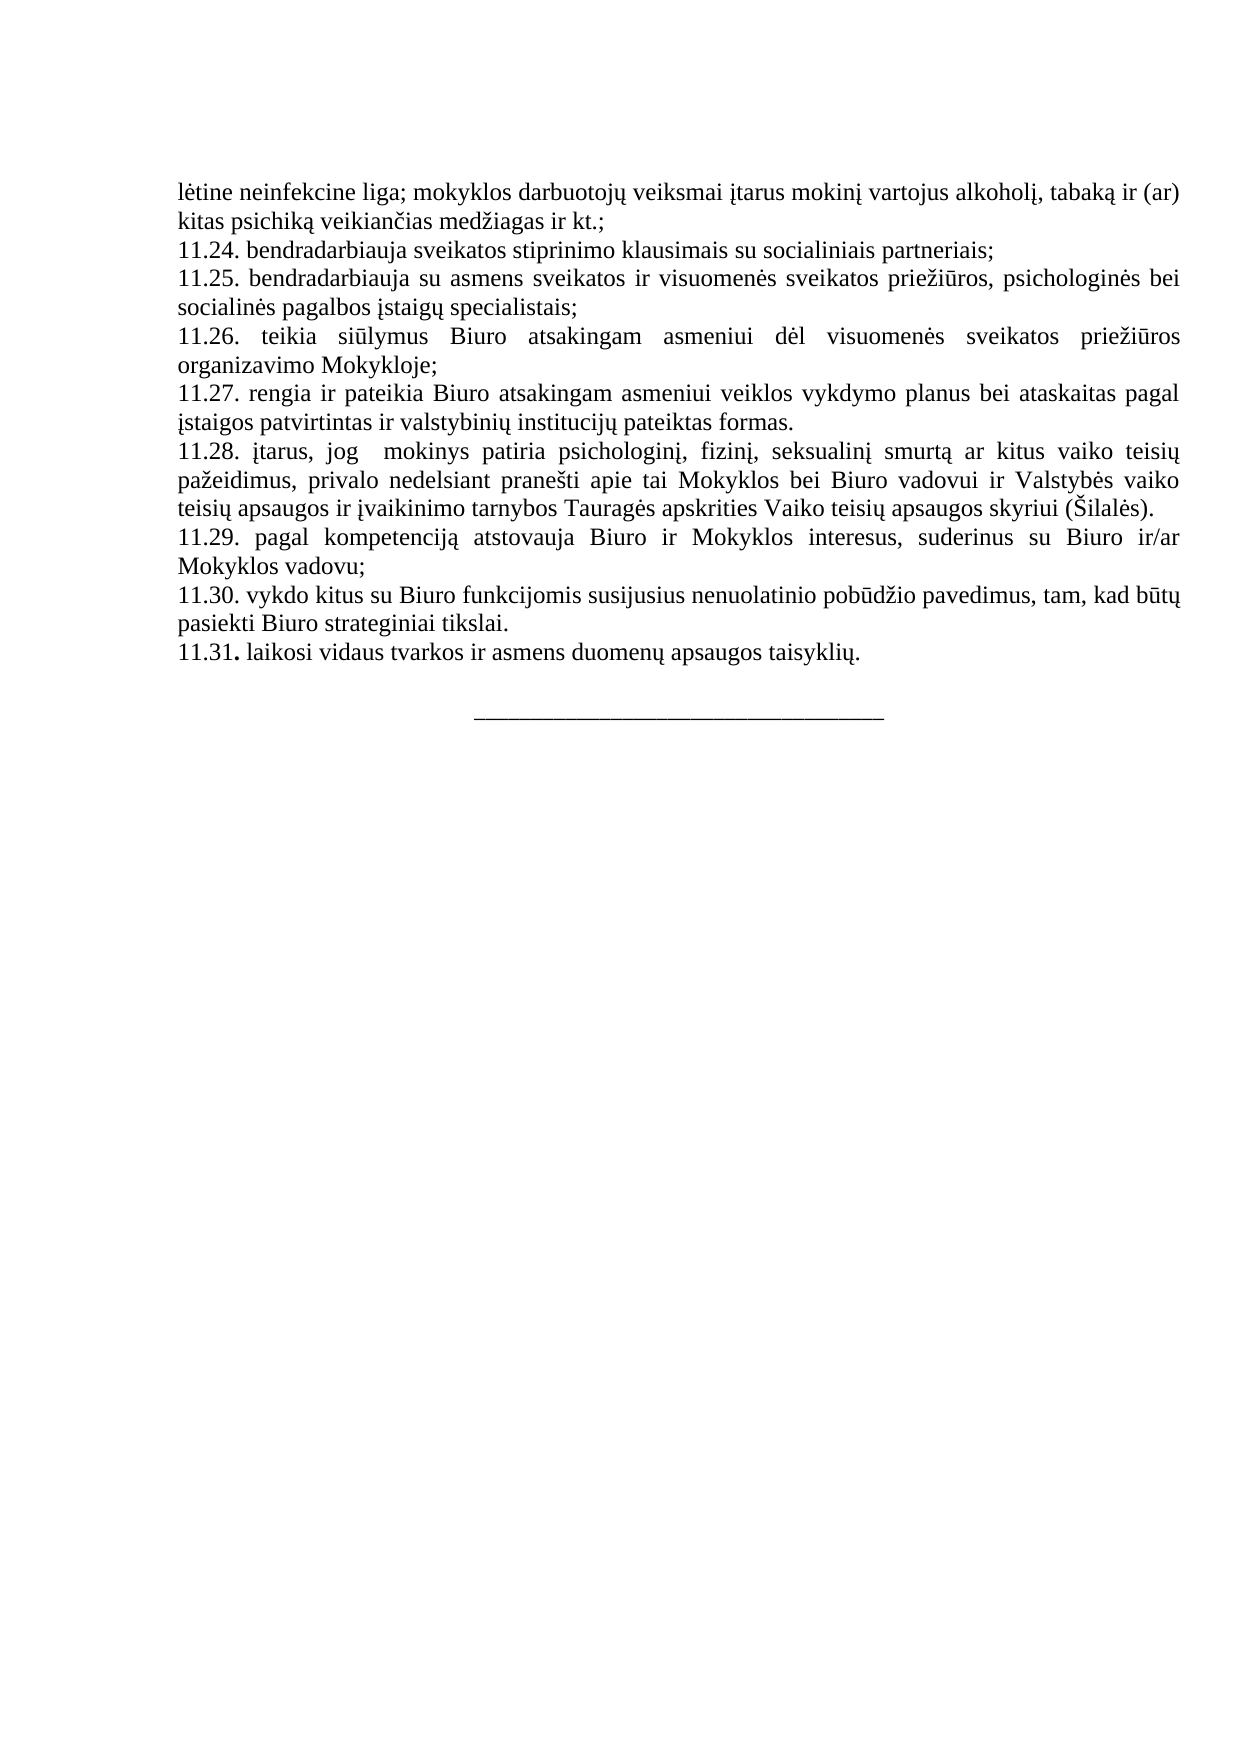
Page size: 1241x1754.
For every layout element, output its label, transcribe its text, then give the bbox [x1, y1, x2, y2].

text 11.31. laikosi vidaus tvarkos ir asmens duomenų apsaugos taisyklių. [177, 637, 1181, 666]
text 11.25. bendradarbiauja su asmens sveikatos ir visuomenės sveikatos priežiūros, psichologinės bei socialinės pagalbos įstaigų specialistais; [177, 263, 1181, 321]
text 11.26. teikia siūlymus Biuro atsakingam asmeniui dėl visuomenės sveikatos priežiūros organizavimo Mokykloje; [177, 321, 1181, 378]
text 11.30. vykdo kitus su Biuro funkcijomis susijusius nenuolatinio pobūdžio pavedimus, tam, kad būtų pasiekti Biuro strateginiai tikslai. [177, 580, 1181, 637]
text 11.24. bendradarbiauja sveikatos stiprinimo klausimais su socialiniais partneriais; [177, 235, 1181, 263]
text 11.28. įtarus, jog mokinys patiria psichologinį, fizinį, seksualinį smurtą ar kitus vaiko teisių pažeidimus, privalo nedelsiant pranešti apie tai Mokyklos bei Biuro vadovui ir Valstybės vaiko teisių apsaugos ir įvaikinimo tarnybos Tauragės apskrities Vaiko teisių apsaugos skyriui (Šilalės). [177, 436, 1181, 522]
text ____________________________________ [177, 695, 1181, 723]
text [177, 177, 1181, 235]
text 11.27. rengia ir pateikia Biuro atsakingam asmeniui veiklos vykdymo planus bei ataskaitas pagal įstaigos patvirtintas ir valstybinių institucijų pateiktas formas. [177, 378, 1181, 436]
text 11.29. pagal kompetenciją atstovauja Biuro ir Mokyklos interesus, suderinus su Biuro ir/ar Mokyklos vadovu; [177, 522, 1181, 580]
